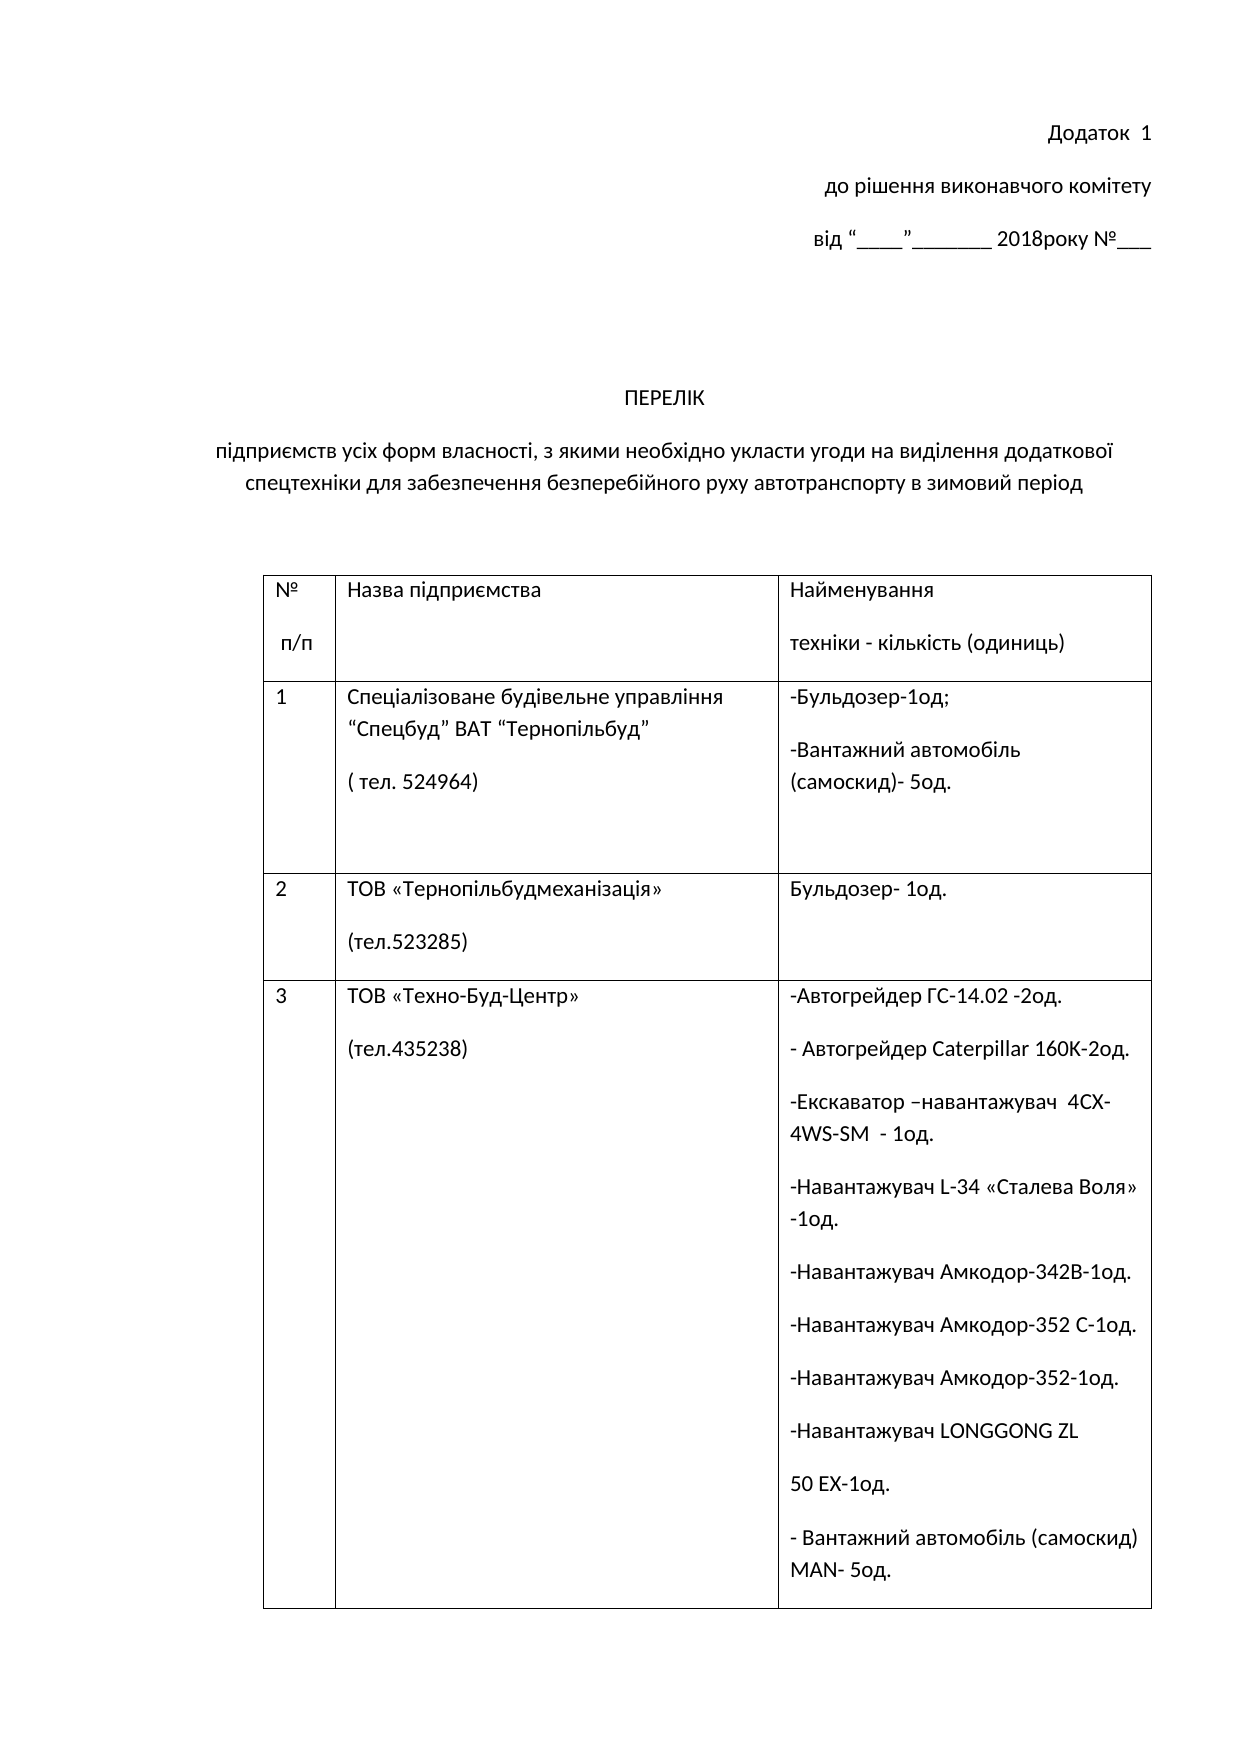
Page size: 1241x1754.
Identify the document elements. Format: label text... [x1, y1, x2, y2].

table_cell 2 [264, 874, 335, 980]
table_cell 1 [264, 682, 335, 873]
table_cell 3 [264, 981, 335, 1607]
text підприємств усіх форм власності, з якими необхідно укласти угоди на виділення додаткової спецтехніки для забезпечення безперебійного руху автотранспорту в зимовий період [177, 436, 1152, 496]
text від “____”_______ 2018року №___ [177, 224, 1152, 252]
table_header Найменування техніки - кількість (одиниць) [779, 576, 1151, 681]
text ПЕРЕЛІК [177, 383, 1152, 411]
table_cell -Автогрейдер ГС-14.02 -2од. - Автогрейдер Caterpillar 160K-2од. -Екскаватор –навантажувач 4CX-4WS-SM - 1од. -Навантажувач L-34 «Сталева Воля» -1од. -Навантажувач Амкодор-342В-1од. -Навантажувач Амкодор-352 C-1од. -Навантажувач Амкодор-352-1од. -Навантажувач LONGGONG ZL 50 EX-1од. - Вантажний автомобіль (самоскид) MAN- 5од. [779, 981, 1151, 1607]
text Додаток 1 [915, 118, 1152, 146]
table_header Назва підприємства [336, 576, 778, 681]
table_cell ТОВ «Тернопільбудмеханізація» (тел.523285) [336, 874, 778, 980]
table_cell ТОВ «Техно-Буд-Центр» (тел.435238) [336, 981, 778, 1607]
table_header № п/п [264, 576, 335, 681]
text до рішення виконавчого комітету [177, 171, 1152, 199]
table_cell Спеціалізоване будівельне управління “Спецбуд” ВАТ “Тернопільбуд” ( тел. 524964) [336, 682, 778, 873]
table_cell Бульдозер- 1од. [779, 874, 1151, 980]
table_cell -Бульдозер-1од; -Вантажний автомобіль (самоскид)- 5од. [779, 682, 1151, 873]
